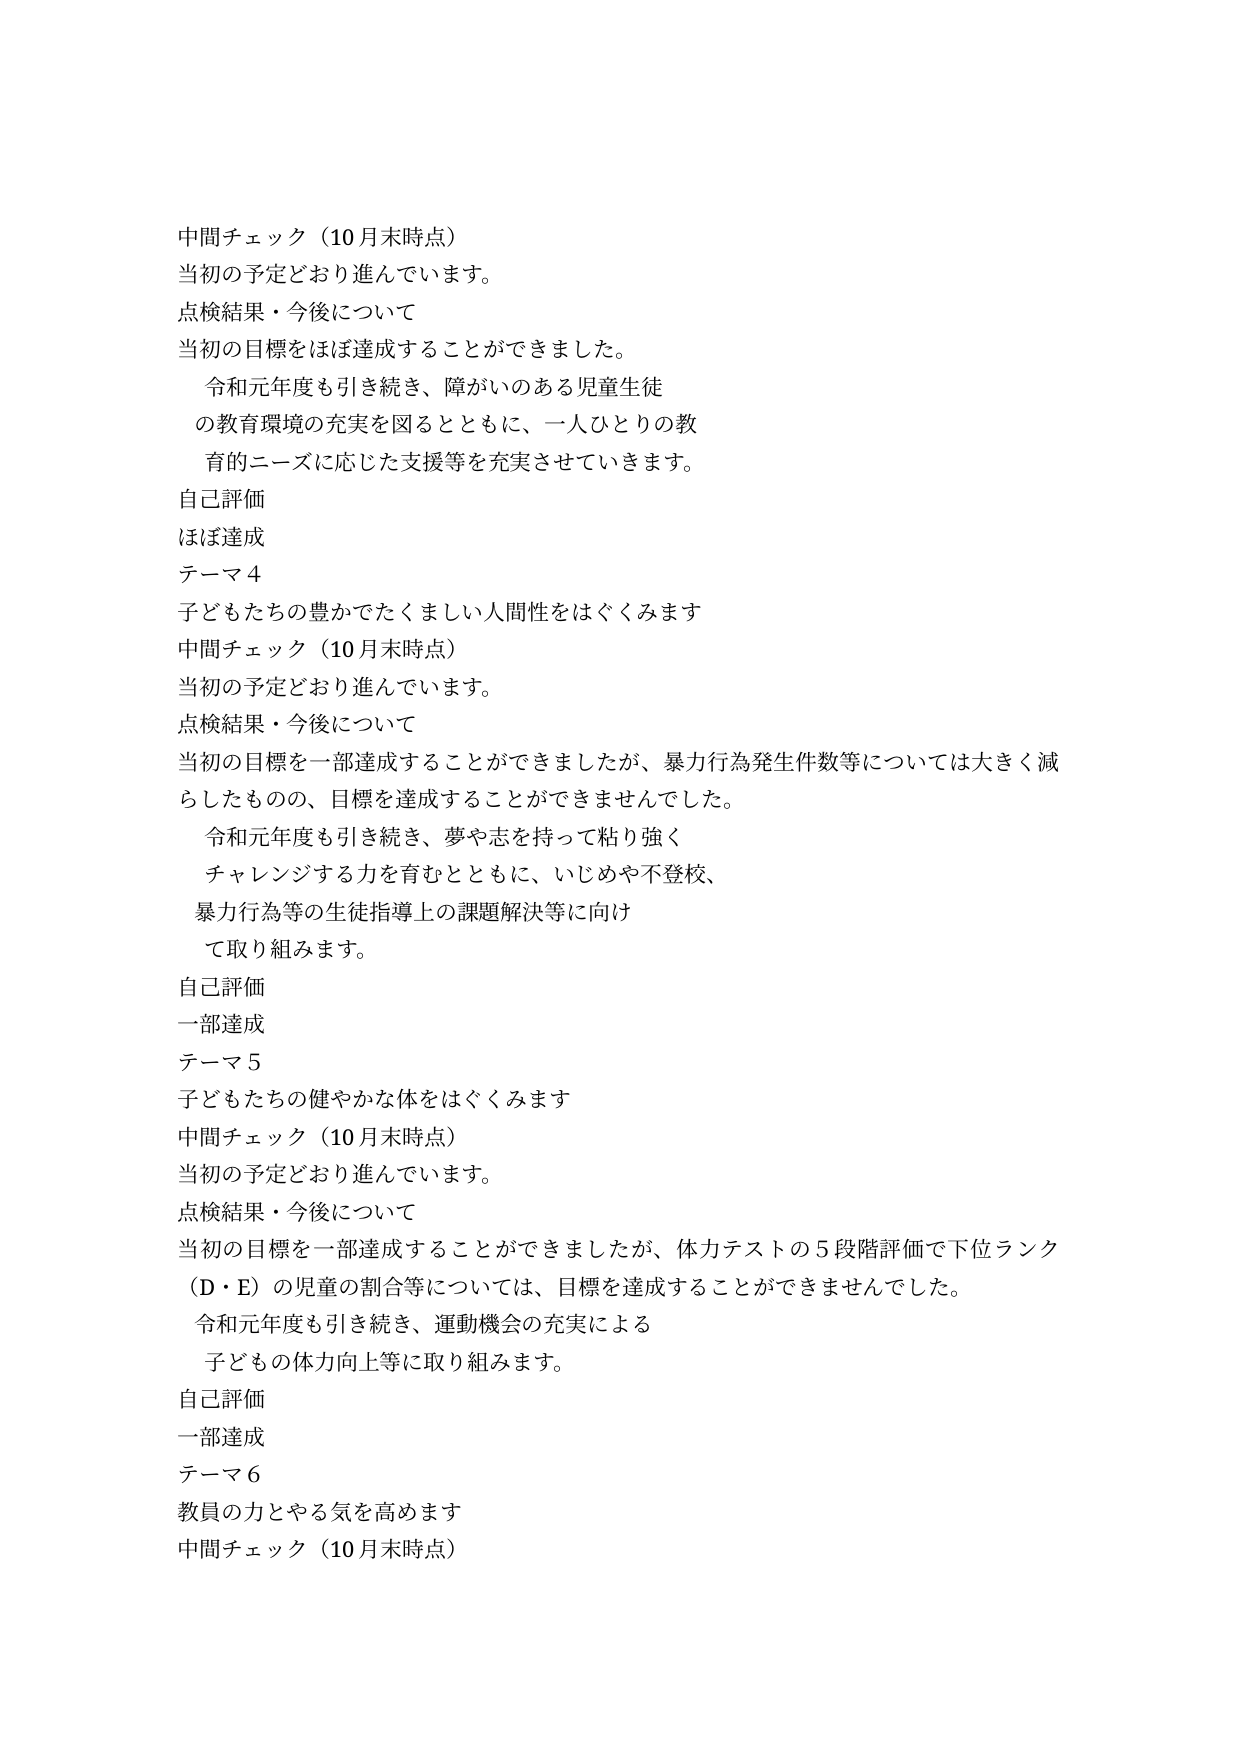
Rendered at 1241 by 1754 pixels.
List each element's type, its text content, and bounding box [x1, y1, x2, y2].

text 点検結果・今後について [177, 1192, 1063, 1229]
text 一部達成 [177, 1004, 1063, 1042]
text 教員の力とやる気を高めます [177, 1492, 1063, 1529]
text 中間チェック（10月末時点） [177, 1117, 1063, 1154]
text 当初の予定どおり進んでいます。 [177, 254, 1063, 292]
text 中間チェック（10月末時点） [177, 1529, 1063, 1567]
text 自己評価 [177, 1379, 1063, 1417]
text 当初の予定どおり進んでいます。 [177, 667, 1063, 704]
text 当初の目標を一部達成することができましたが、暴力行為発生件数等については大きく減らしたものの、目標を達成することができませんでした。 [177, 742, 1063, 817]
text の教育環境の充実を図るとともに、一人ひとりの教 [177, 404, 1063, 442]
text テーマ６ [177, 1454, 1063, 1492]
text 中間チェック（10月末時点） [177, 217, 1063, 254]
text て取り組みます。 [177, 929, 1063, 967]
text 自己評価 [177, 479, 1063, 517]
text 子どもの体力向上等に取り組みます。 [177, 1342, 1063, 1379]
text 当初の目標を一部達成することができましたが、体力テストの５段階評価で下位ランク（D・E）の児童の割合等については、目標を達成することができませんでした。 [177, 1229, 1063, 1304]
text 点検結果・今後について [177, 704, 1063, 742]
text 点検結果・今後について [177, 292, 1063, 329]
text 一部達成 [177, 1417, 1063, 1454]
text 令和元年度も引き続き、運動機会の充実による [177, 1304, 1063, 1342]
text 令和元年度も引き続き、障がいのある児童生徒 [177, 367, 1063, 404]
text 中間チェック（10月末時点） [177, 629, 1063, 667]
text ほぼ達成 [177, 517, 1063, 554]
text チャレンジする力を育むとともに、いじめや不登校、 [177, 854, 1063, 892]
text 暴力行為等の生徒指導上の課題解決等に向け [177, 892, 1063, 929]
text 子どもたちの健やかな体をはぐくみます [177, 1079, 1063, 1117]
text 当初の予定どおり進んでいます。 [177, 1154, 1063, 1192]
text テーマ５ [177, 1042, 1063, 1079]
text 自己評価 [177, 967, 1063, 1004]
text 令和元年度も引き続き、夢や志を持って粘り強く [177, 817, 1063, 854]
text 育的ニーズに応じた支援等を充実させていきます。 [177, 442, 1063, 479]
text 子どもたちの豊かでたくましい人間性をはぐくみます [177, 592, 1063, 629]
text テーマ４ [177, 554, 1063, 592]
text 当初の目標をほぼ達成することができました。 [177, 329, 1063, 367]
